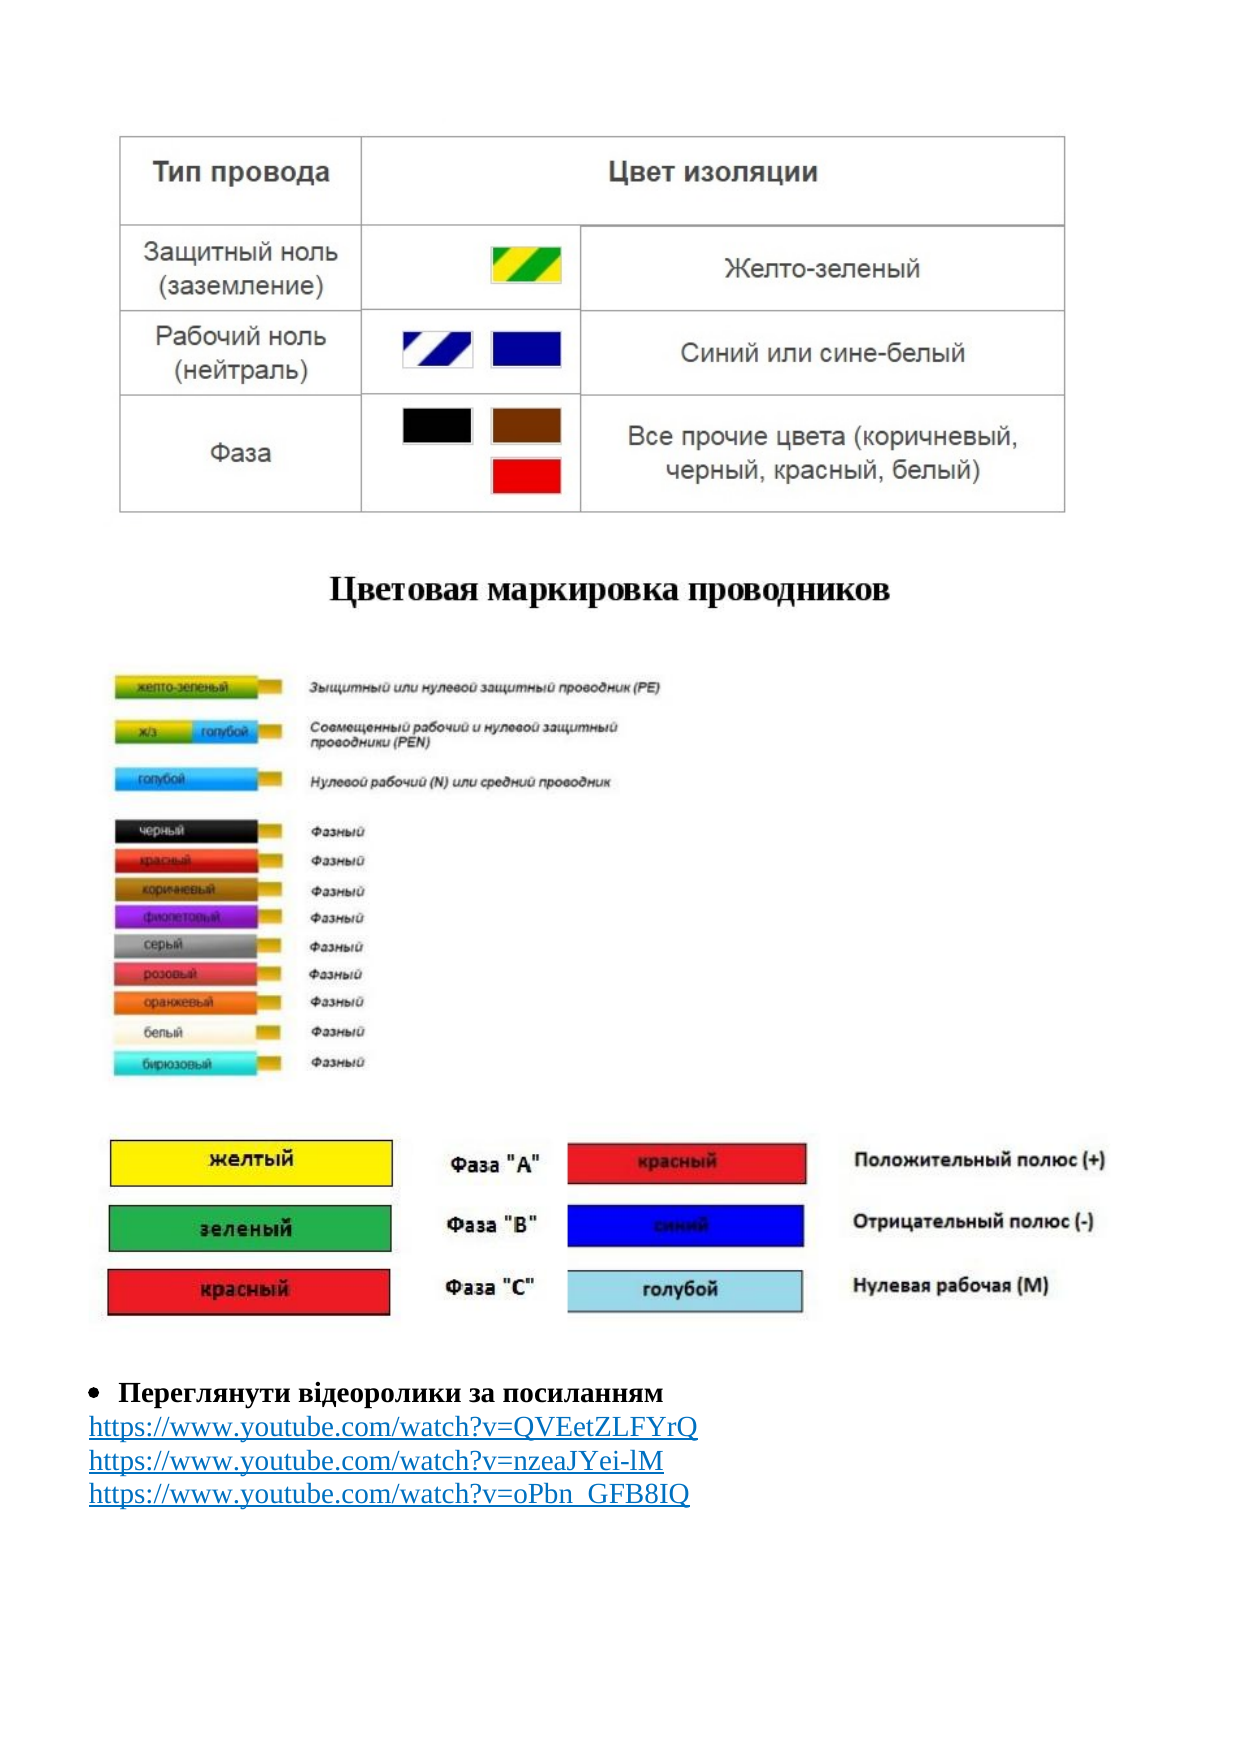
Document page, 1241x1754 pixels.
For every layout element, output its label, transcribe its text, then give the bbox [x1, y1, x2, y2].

picture [88, 560, 1130, 1342]
text https://www.youtube.com/watch?v=oPbn_GFB8IQ [88, 1476, 1093, 1510]
picture [100, 118, 1081, 527]
text https://www.youtube.com/watch?v=QVEetZLFYrQ [88, 1409, 1093, 1443]
text https://www.youtube.com/watch?v=nzeaJYei-lM [88, 1443, 1093, 1476]
list Переглянути відеоролики за посиланням [88, 1376, 1093, 1409]
